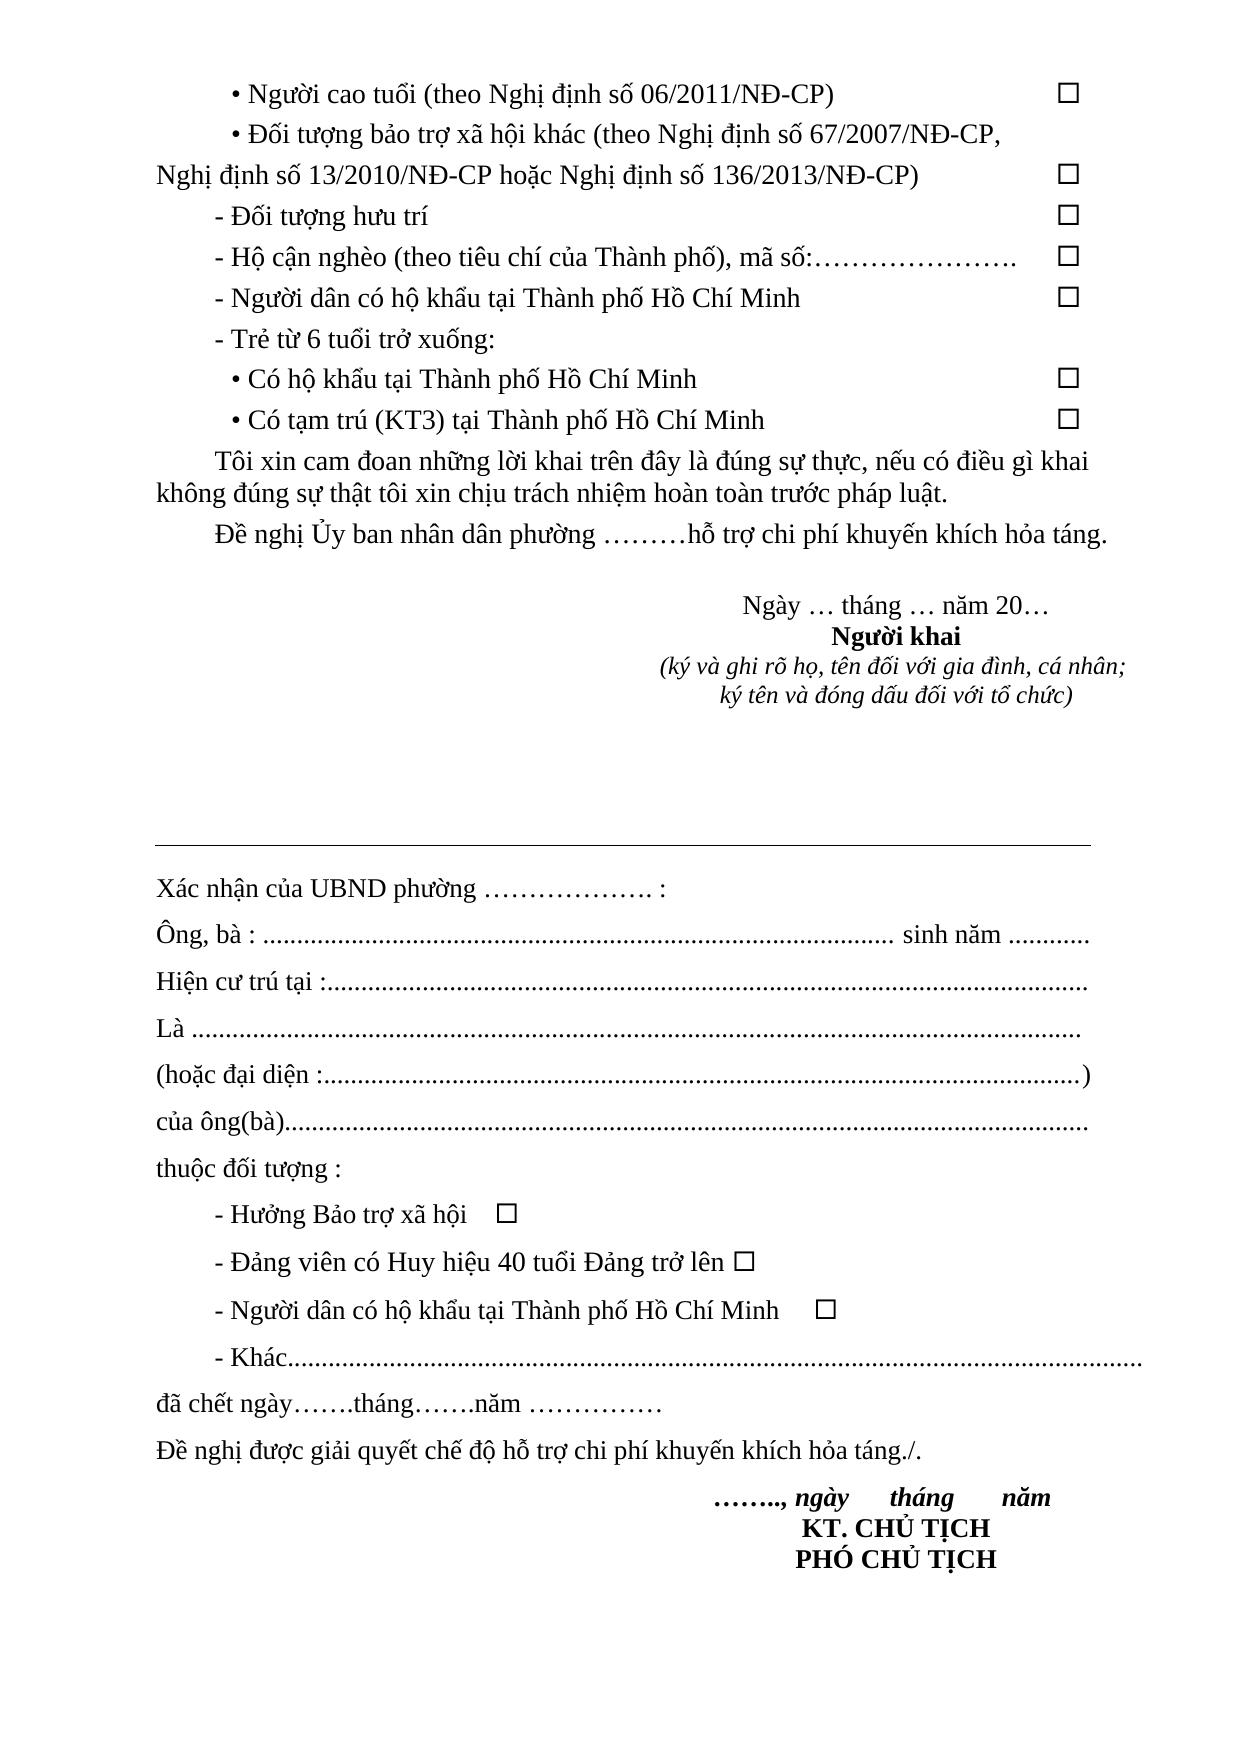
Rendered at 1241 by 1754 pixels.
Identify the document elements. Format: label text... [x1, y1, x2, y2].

text • Đối tượng bảo trợ xã hội khác (theo Nghị định số 67/2007/NĐ-CP, [156, 118, 1149, 150]
text của ông(bà) [156, 1105, 1149, 1136]
text Ông, bà : sinh năm [156, 918, 1149, 950]
text ký tên và đóng dấu đối với tổ chức) [156, 680, 1149, 709]
text (hoặc đại diện : ) [156, 1058, 1149, 1090]
text PHÓ CHỦ TỊCH [156, 1543, 1149, 1574]
text Hiện cư trú tại : [156, 965, 1149, 996]
text …….., ngày tháng năm [156, 1481, 1149, 1512]
text • Có tạm trú (KT3) tại Thành phố Hồ Chí Minh [156, 403, 1149, 436]
text Tôi xin cam đoan những lời khai trên đây là đúng sự thực, nếu có điều gì khai không đúng sự thật tôi xin chịu trách nhiệm hoàn toàn trước pháp luật. [156, 444, 1149, 509]
text - Khác [156, 1341, 1149, 1372]
text - Trẻ từ 6 tuổi trở xuống: [156, 322, 1149, 354]
text Ngày … tháng … năm 20… [156, 589, 1149, 620]
text Là [156, 1012, 1149, 1043]
text thuộc đối tượng : [156, 1152, 1149, 1183]
text (ký và ghi rõ họ, tên đối với gia đình, cá nhân; [156, 651, 1149, 680]
text • Người cao tuổi (theo Nghị định số 06/2011/NĐ-CP) [156, 77, 1149, 109]
text Người khai [156, 620, 1149, 651]
text - Hưởng Bảo trợ xã hội [156, 1198, 1149, 1230]
text - Hộ cận nghèo (theo tiêu chí của Thành phố), mã số:…………………. [156, 240, 1149, 272]
text • Có hộ khẩu tại Thành phố Hồ Chí Minh [156, 362, 1149, 395]
text đã chết ngày…….tháng…….năm …………… [156, 1387, 1149, 1419]
text KT. CHỦ TỊCH [156, 1512, 1149, 1543]
text - Người dân có hộ khẩu tại Thành phố Hồ Chí Minh [156, 1294, 1149, 1325]
text - Người dân có hộ khẩu tại Thành phố Hồ Chí Minh [156, 281, 1149, 313]
text Đề nghị Ủy ban nhân dân phường ………hỗ trợ chi phí khuyến khích hỏa táng. [156, 517, 1149, 549]
text Xác nhận của UBND phường ………………. : [156, 872, 1149, 903]
text Đề nghị được giải quyết chế độ hỗ trợ chi phí khuyến khích hỏa táng./. [156, 1434, 1149, 1465]
text - Đối tượng hưu trí [156, 199, 1149, 232]
text Nghị định số 13/2010/NĐ-CP hoặc Nghị định số 136/2013/NĐ-CP) [156, 158, 1149, 191]
text - Đảng viên có Huy hiệu 40 tuổi Đảng trở lên [156, 1245, 1149, 1278]
